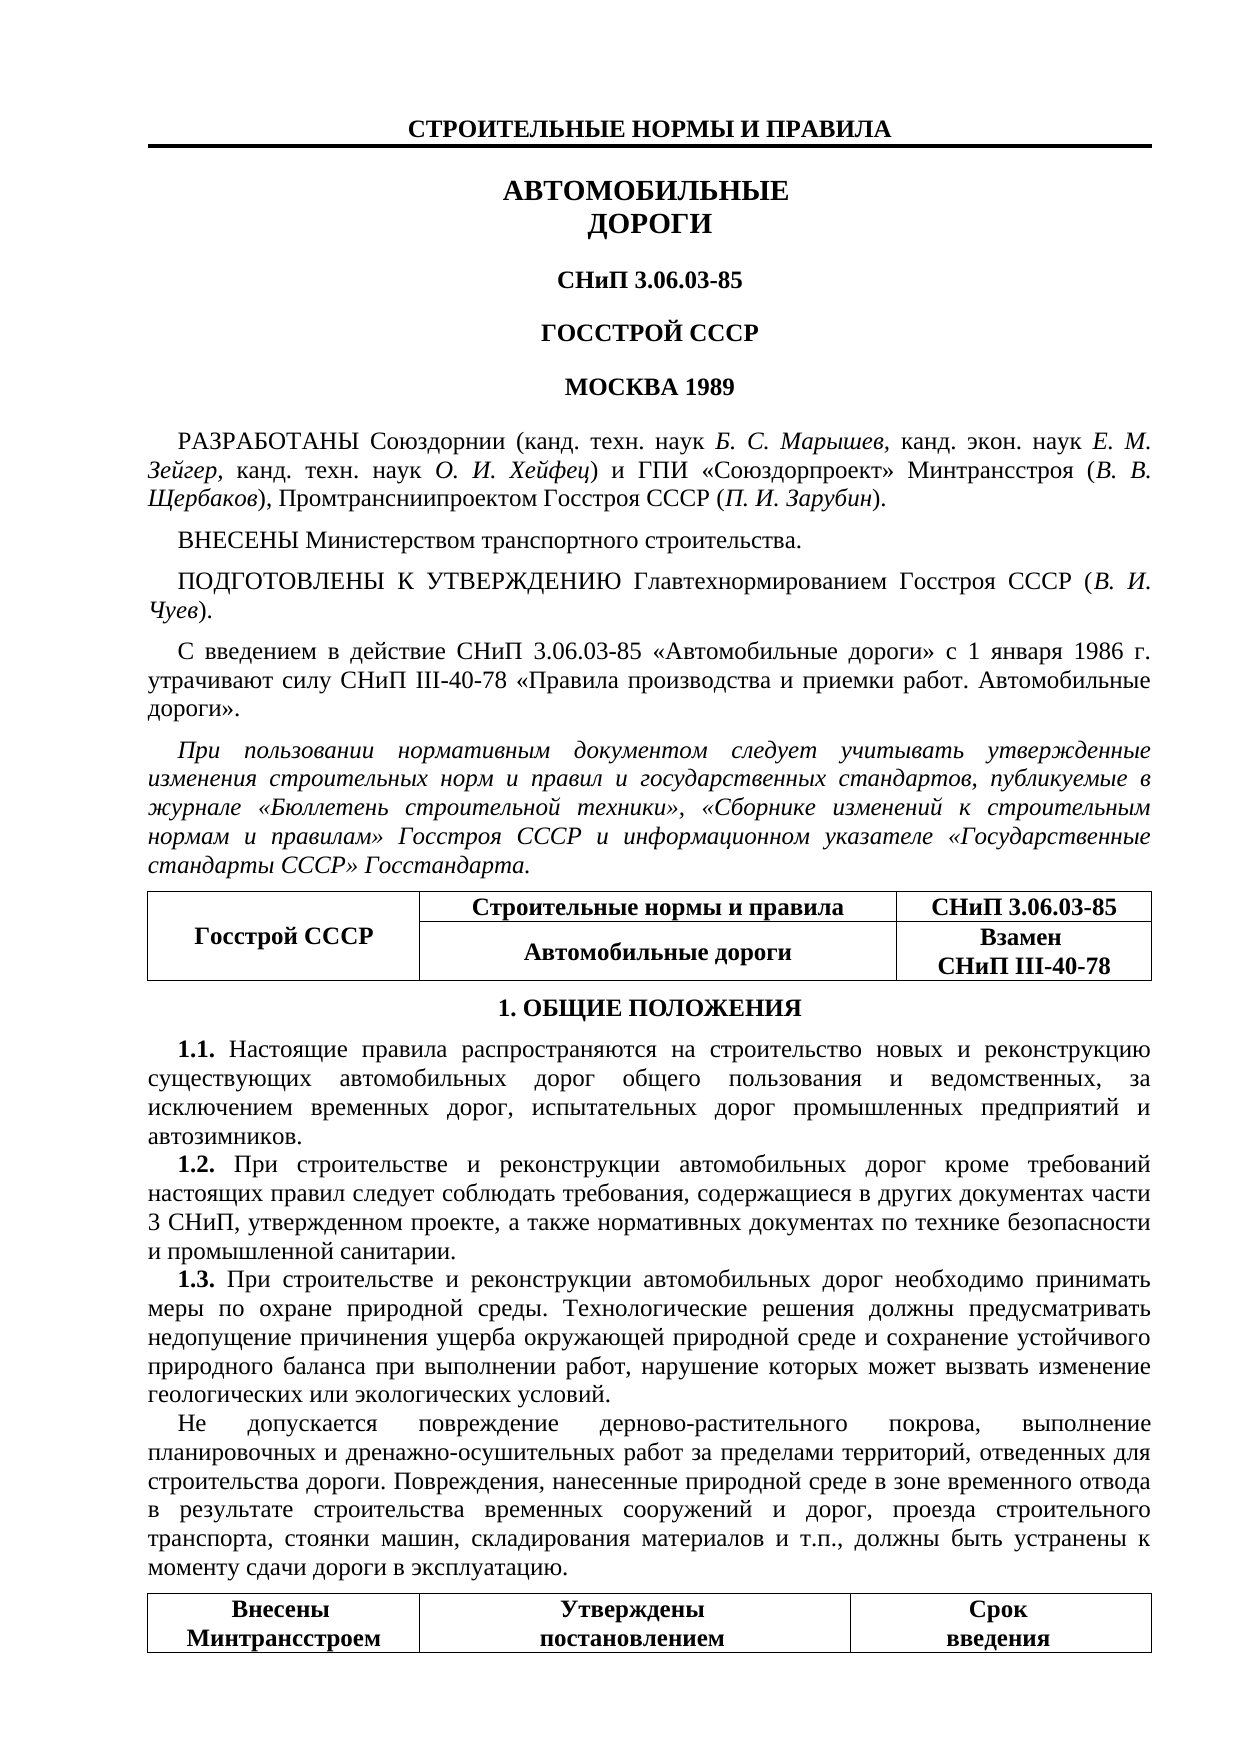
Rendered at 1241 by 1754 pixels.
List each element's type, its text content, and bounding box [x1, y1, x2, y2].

text 1.1. Настоящие правила распространяются на строительство новых и реконструкцию существующих автомобильных дорог общего пользования и ведомственных, за исключением временных дорог, испытательных дорог промышленных предприятий и автозимников. [148, 1034, 1152, 1149]
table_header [420, 1594, 850, 1652]
table_header Госстрой СССР [148, 892, 419, 980]
text При пользовании нормативным документом следует учитывать утвержденные изменения строительных норм и правил и государственных стандартов, публикуемые в журнале «Бюллетень строительной техники», «Сборнике изменений к строительным нормам и правилам» Госстроя СССР и информационном указателе «Государственные стандарты СССР» Госстандарта. [148, 735, 1152, 878]
table_header СНиП 3.06.03-85 [897, 892, 1151, 921]
table_cell Взамен СНиП III-40-78 [897, 922, 1151, 980]
text ПОДГОТОВЛЕНЫ К УТВЕРЖДЕНИЮ Главтехнормированием Госстроя СССР (В. И. Чуев). [148, 566, 1152, 623]
text 1.3. При строительстве и реконструкции автомобильных дорог необходимо принимать меры по охране природной среды. Технологические решения должны предусматривать недопущение причинения ущерба окружающей природной среде и сохранение устойчивого природного баланса при выполнении работ, нарушение которых может вызвать изменение геологических или экологических условий. [148, 1264, 1152, 1408]
text 1. ОБЩИЕ ПОЛОЖЕНИЯ [148, 993, 1152, 1022]
table_cell Автомобильные дороги [420, 922, 896, 980]
text СТРОИТЕЛЬНЫЕ НОРМЫ И ПРАВИЛА [148, 114, 1152, 144]
text РАЗРАБОТАНЫ Союздорнии (канд. техн. наук Б. С. Марышев, канд. экон. наук Е. М. Зейгер, канд. техн. наук О. И. Хейфец) и ГПИ «Союздорпроект» Минтрансстроя (В. В. Щербаков), Промтрансниипроектом Госстроя СССР (П. И. Зарубин). [148, 426, 1152, 512]
text 1.2. При строительстве и реконструкции автомобильных дорог кроме требований настоящих правил следует соблюдать требования, содержащиеся в других документах части 3 СНиП, утвержденном проекте, а также нормативных документах по технике безопасности и промышленной санитарии. [148, 1149, 1152, 1264]
text АВТОМОБИЛЬНЫЕ ДОРОГИ [148, 173, 1152, 240]
text ВНЕСЕНЫ Министерством транспортного строительства. [148, 525, 1152, 553]
text С введением в действие СНиП 3.06.03-85 «Автомобильные дороги» с 1 января 1986 г. утрачивают силу СНиП III-40-78 «Правила производства и приемки работ. Автомобильные дороги». [148, 636, 1152, 722]
text ГОССТРОЙ СССР [148, 318, 1152, 347]
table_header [148, 1594, 419, 1652]
text СНиП 3.06.03-85 [148, 265, 1152, 293]
text Не допускается повреждение дерново-растительного покрова, выполнение планировочных и дренажно-осушительных работ за пределами территорий, отведенных для строительства дороги. Повреждения, нанесенные природной среде в зоне временного отвода в результате строительства временных сооружений и дорог, проезда строительного транспорта, стоянки машин, складирования материалов и т.п., должны быть устранены к моменту сдачи дороги в эксплуатацию. [148, 1408, 1152, 1581]
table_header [851, 1594, 1151, 1652]
text МОСКВА 1989 [148, 372, 1152, 401]
table_header Строительные нормы и правила [420, 892, 896, 921]
